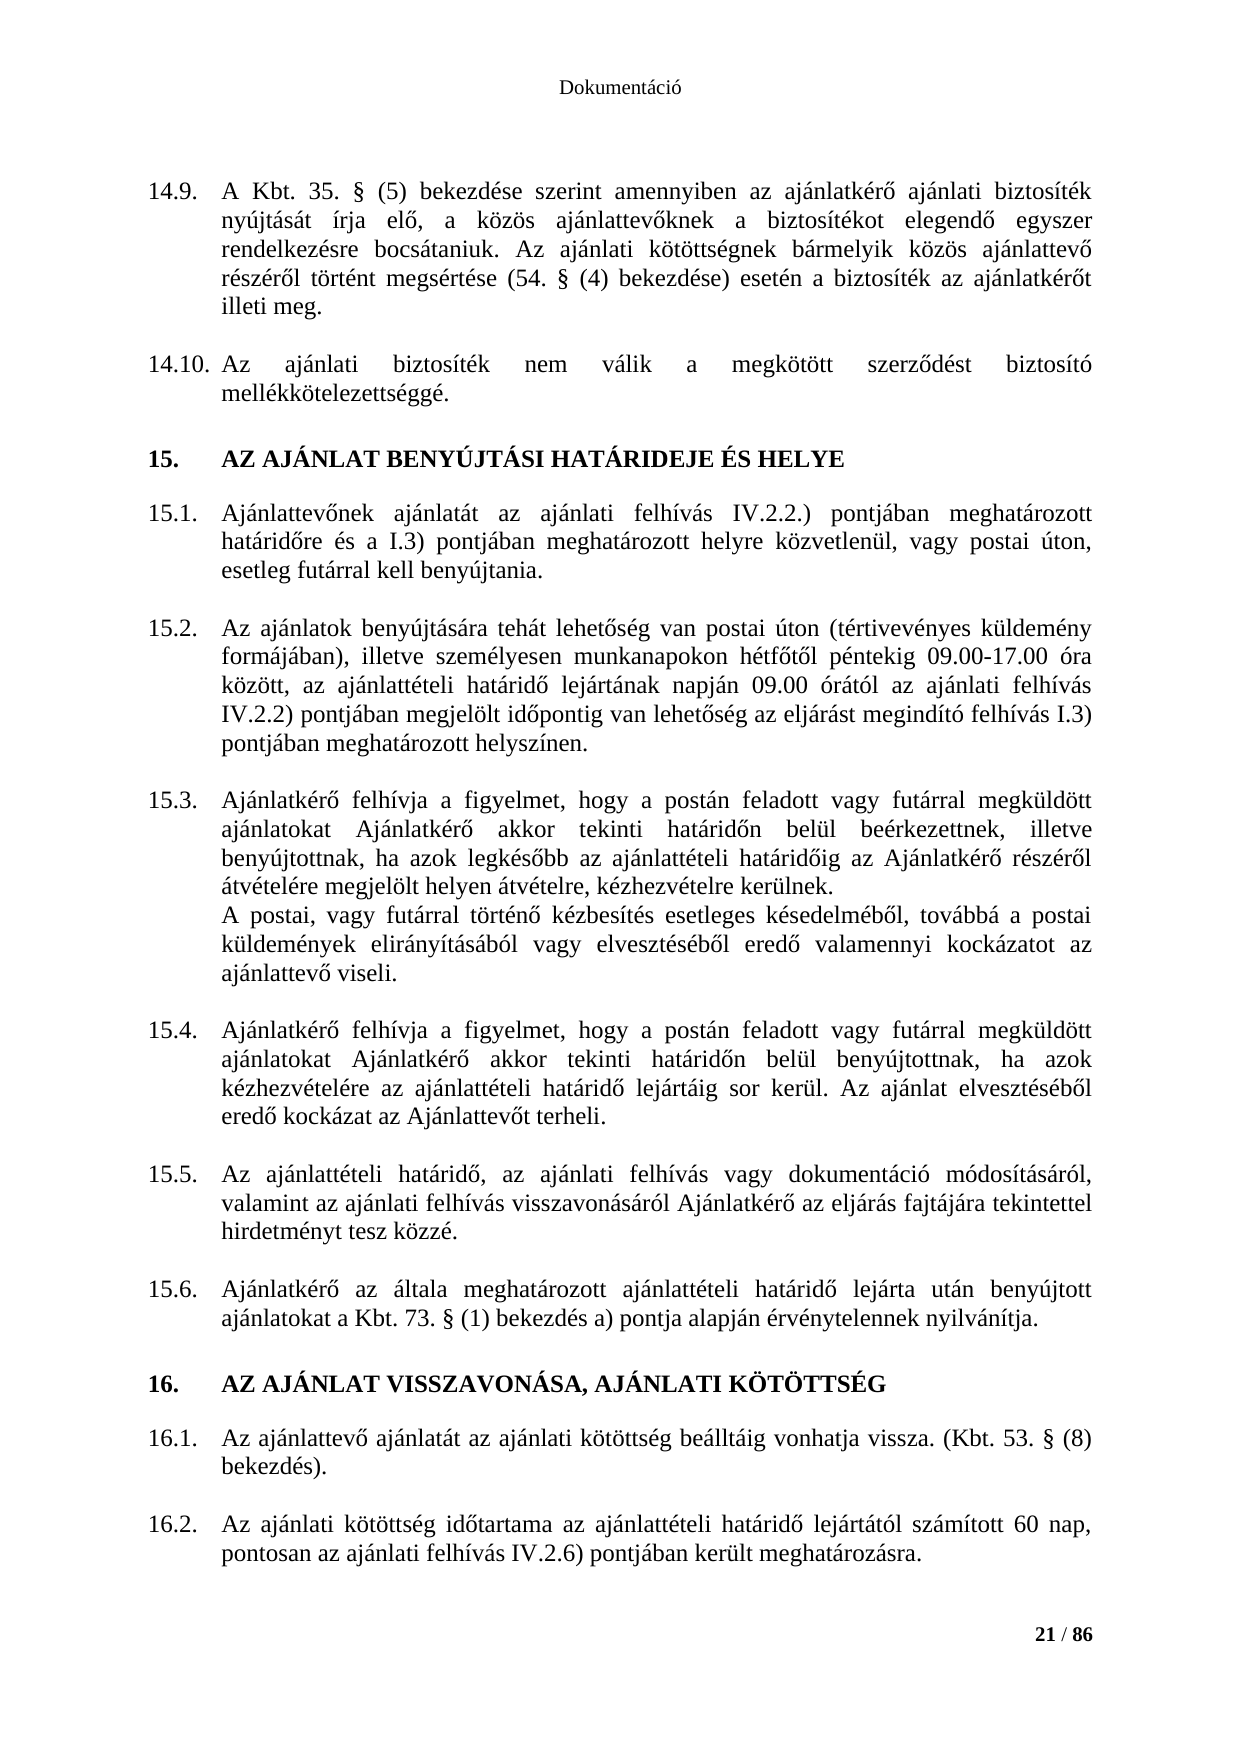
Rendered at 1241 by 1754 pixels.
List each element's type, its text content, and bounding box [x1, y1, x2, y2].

list Ajánlatkérő felhívja a figyelmet, hogy a postán feladott vagy futárral megküldött ajánlatokat Ajánlatkérő akkor tekinti határidőn belül beérkezettnek, illetve benyújtottnak, ha azok legkésőbb az ajánlattételi határidőig az Ajánlatkérő részéről átvételére megjelölt helyen átvételre, kézhezvételre kerülnek. [148, 785, 1093, 900]
text A postai, vagy futárral történő kézbesítés esetleges késedelméből, továbbá a postai küldemények elirányításából vagy elvesztéséből eredő valamennyi kockázatot az ajánlattevő viseli. [221, 900, 1093, 986]
list Ajánlattevőnek ajánlatát az ajánlati felhívás IV.2.2.) pontjában meghatározott határidőre és a I.3) pontjában meghatározott helyre közvetlenül, vagy postai úton, esetleg futárral kell benyújtania. [148, 498, 1093, 584]
list Az ajánlatok benyújtására tehát lehetőség van postai úton (tértivevényes küldemény formájában), illetve személyesen munkanapokon hétfőtől péntekig 09.00-17.00 óra között, az ajánlattételi határidő lejártának napján 09.00 órától az ajánlati felhívás IV.2.2) pontjában megjelölt időpontig van lehetőség az eljárást megindító felhívás I.3) pontjában meghatározott helyszínen. [148, 613, 1093, 756]
list A Kbt. 35. § (5) bekezdése szerint amennyiben az ajánlatkérő ajánlati biztosíték nyújtását írja elő, a közös ajánlattevőknek a biztosítékot elegendő egyszer rendelkezésre bocsátaniuk. Az ajánlati kötöttségnek bármelyik közös ajánlattevő részéről történt megsértése (54. § (4) bekezdése) esetén a biztosíték az ajánlatkérőt illeti meg. [148, 176, 1093, 320]
list Ajánlatkérő az általa meghatározott ajánlattételi határidő lejárta után benyújtott ajánlatokat a Kbt. 73. § (1) bekezdés a) pontja alapján érvénytelennek nyilvánítja. [148, 1274, 1093, 1331]
list Az ajánlati biztosíték nem válik a megkötött szerződést biztosító mellékkötelezettséggé. [148, 349, 1093, 406]
list Ajánlatkérő felhívja a figyelmet, hogy a postán feladott vagy futárral megküldött ajánlatokat Ajánlatkérő akkor tekinti határidőn belül benyújtottnak, ha azok kézhezvételére az ajánlattételi határidő lejártáig sor kerül. Az ajánlat elvesztéséből eredő kockázat az Ajánlattevőt terheli. [148, 1015, 1093, 1130]
list AZ AJÁNLAT VISSZAVONÁSA, AJÁNLATI KÖTÖTTSÉG [148, 1369, 1093, 1398]
list Az ajánlati kötöttség időtartama az ajánlattételi határidő lejártától számított 60 nap, pontosan az ajánlati felhívás IV.2.6) pontjában került meghatározásra. [148, 1509, 1093, 1566]
list Az ajánlattételi határidő, az ajánlati felhívás vagy dokumentáció módosításáról, valamint az ajánlati felhívás visszavonásáról Ajánlatkérő az eljárás fajtájára tekintettel hirdetményt tesz közzé. [148, 1159, 1093, 1245]
list Az ajánlattevő ajánlatát az ajánlati kötöttség beálltáig vonhatja vissza. (Kbt. 53. § (8) bekezdés). [148, 1423, 1093, 1480]
list AZ AJÁNLAT BENYÚJTÁSI HATÁRIDEJE ÉS HELYE [148, 444, 1093, 473]
